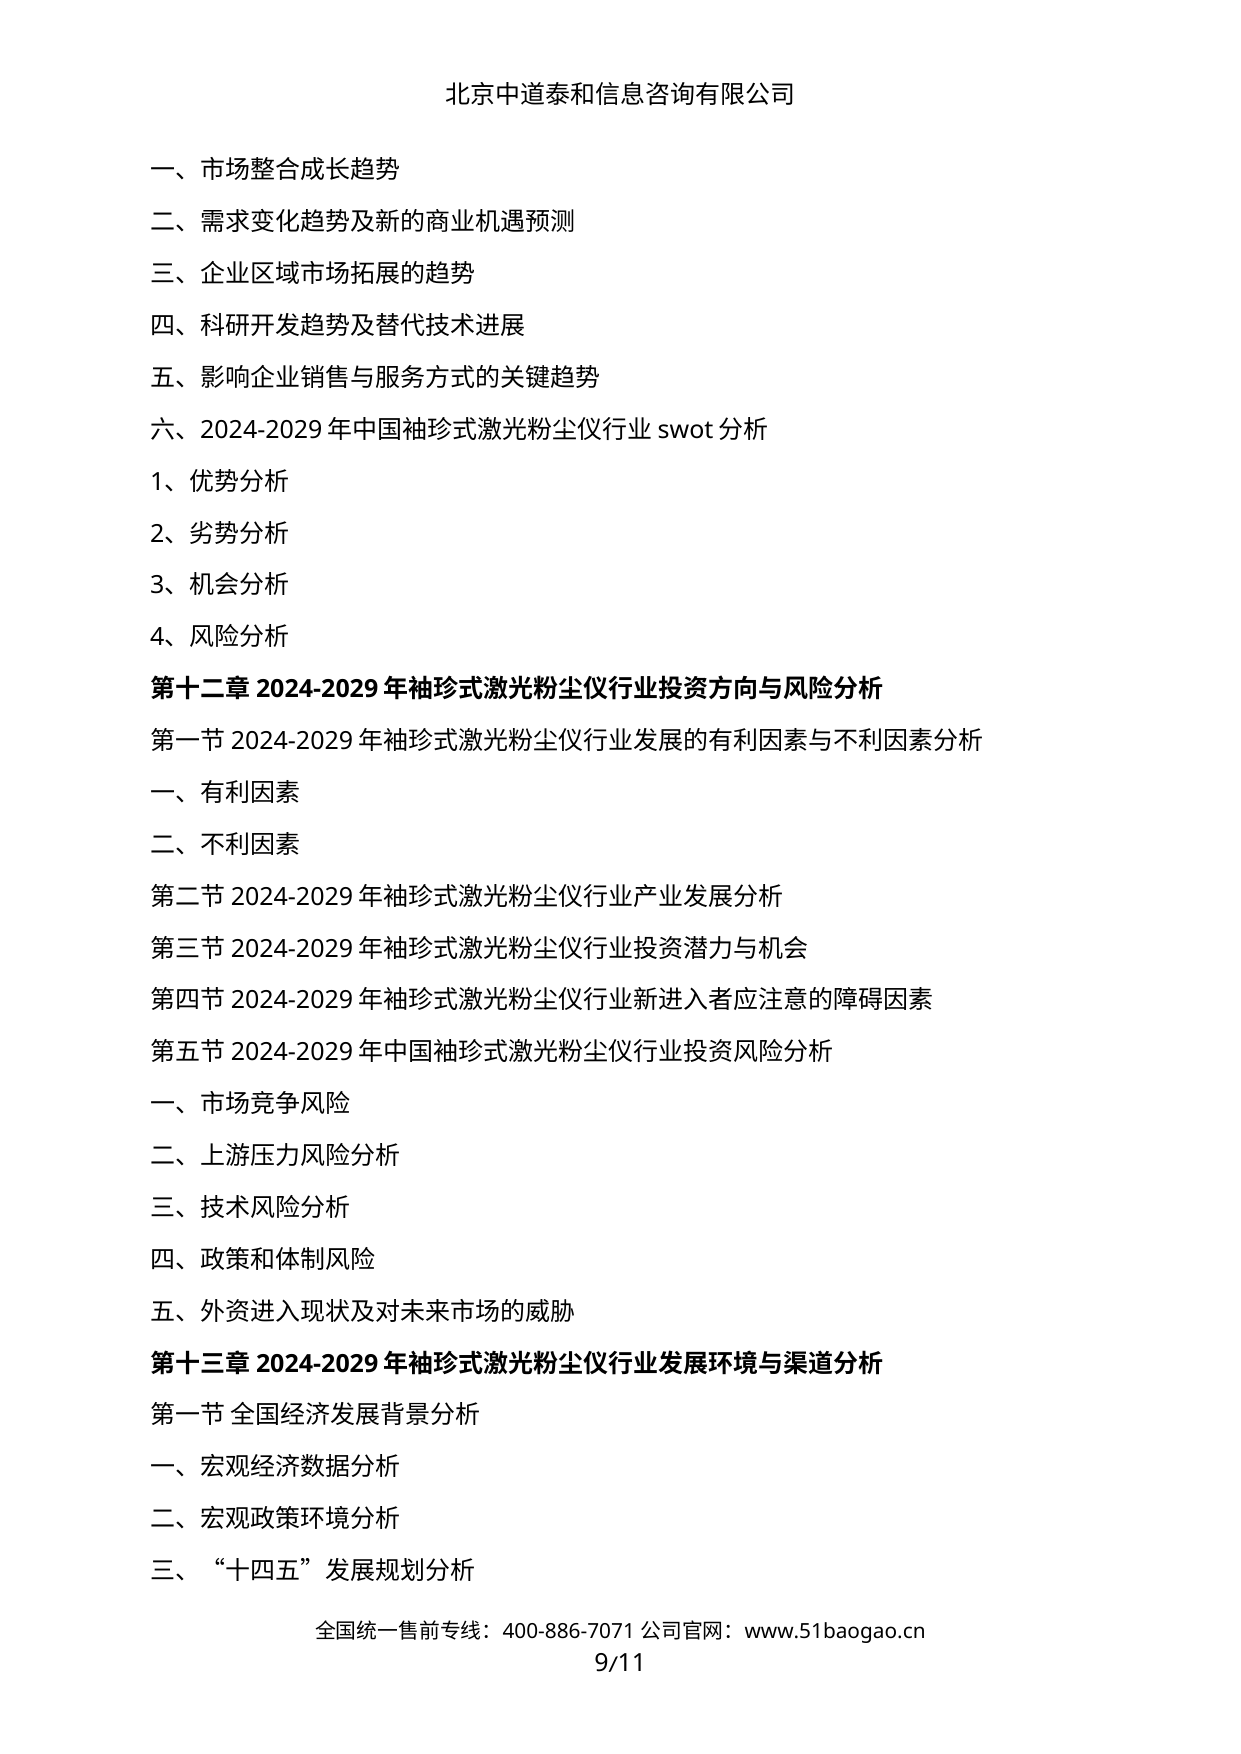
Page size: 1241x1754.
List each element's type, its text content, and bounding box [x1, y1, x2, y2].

text 二、不利因素 [150, 824, 1090, 861]
text 4、风险分析 [150, 617, 1090, 653]
text 三、“十四五”发展规划分析 [150, 1551, 1090, 1587]
text 二、上游压力风险分析 [150, 1136, 1090, 1172]
text 第十二章 2024-2029年袖珍式激光粉尘仪行业投资方向与风险分析 [150, 669, 1090, 705]
text 第一节 2024-2029年袖珍式激光粉尘仪行业发展的有利因素与不利因素分析 [150, 721, 1090, 757]
text 三、企业区域市场拓展的趋势 [150, 254, 1090, 290]
text 第三节 2024-2029年袖珍式激光粉尘仪行业投资潜力与机会 [150, 928, 1090, 964]
text 四、科研开发趋势及替代技术进展 [150, 306, 1090, 342]
text 一、市场整合成长趋势 [150, 150, 1090, 186]
text 三、技术风险分析 [150, 1187, 1090, 1224]
text 第二节 2024-2029年袖珍式激光粉尘仪行业产业发展分析 [150, 876, 1090, 912]
text 二、需求变化趋势及新的商业机遇预测 [150, 202, 1090, 238]
text 第四节 2024-2029年袖珍式激光粉尘仪行业新进入者应注意的障碍因素 [150, 980, 1090, 1016]
text 一、市场竞争风险 [150, 1084, 1090, 1120]
text 五、影响企业销售与服务方式的关键趋势 [150, 357, 1090, 394]
text 3、机会分析 [150, 565, 1090, 601]
text 四、政策和体制风险 [150, 1239, 1090, 1276]
text 二、宏观政策环境分析 [150, 1499, 1090, 1535]
text 第十三章 2024-2029年袖珍式激光粉尘仪行业发展环境与渠道分析 [150, 1343, 1090, 1379]
text 一、宏观经济数据分析 [150, 1447, 1090, 1483]
text 2、劣势分析 [150, 513, 1090, 549]
text 1、优势分析 [150, 461, 1090, 497]
text 一、有利因素 [150, 772, 1090, 809]
text 六、2024-2029年中国袖珍式激光粉尘仪行业swot分析 [150, 409, 1090, 446]
text 第五节 2024-2029年中国袖珍式激光粉尘仪行业投资风险分析 [150, 1032, 1090, 1068]
text 五、外资进入现状及对未来市场的威胁 [150, 1291, 1090, 1327]
text 第一节 全国经济发展背景分析 [150, 1395, 1090, 1431]
